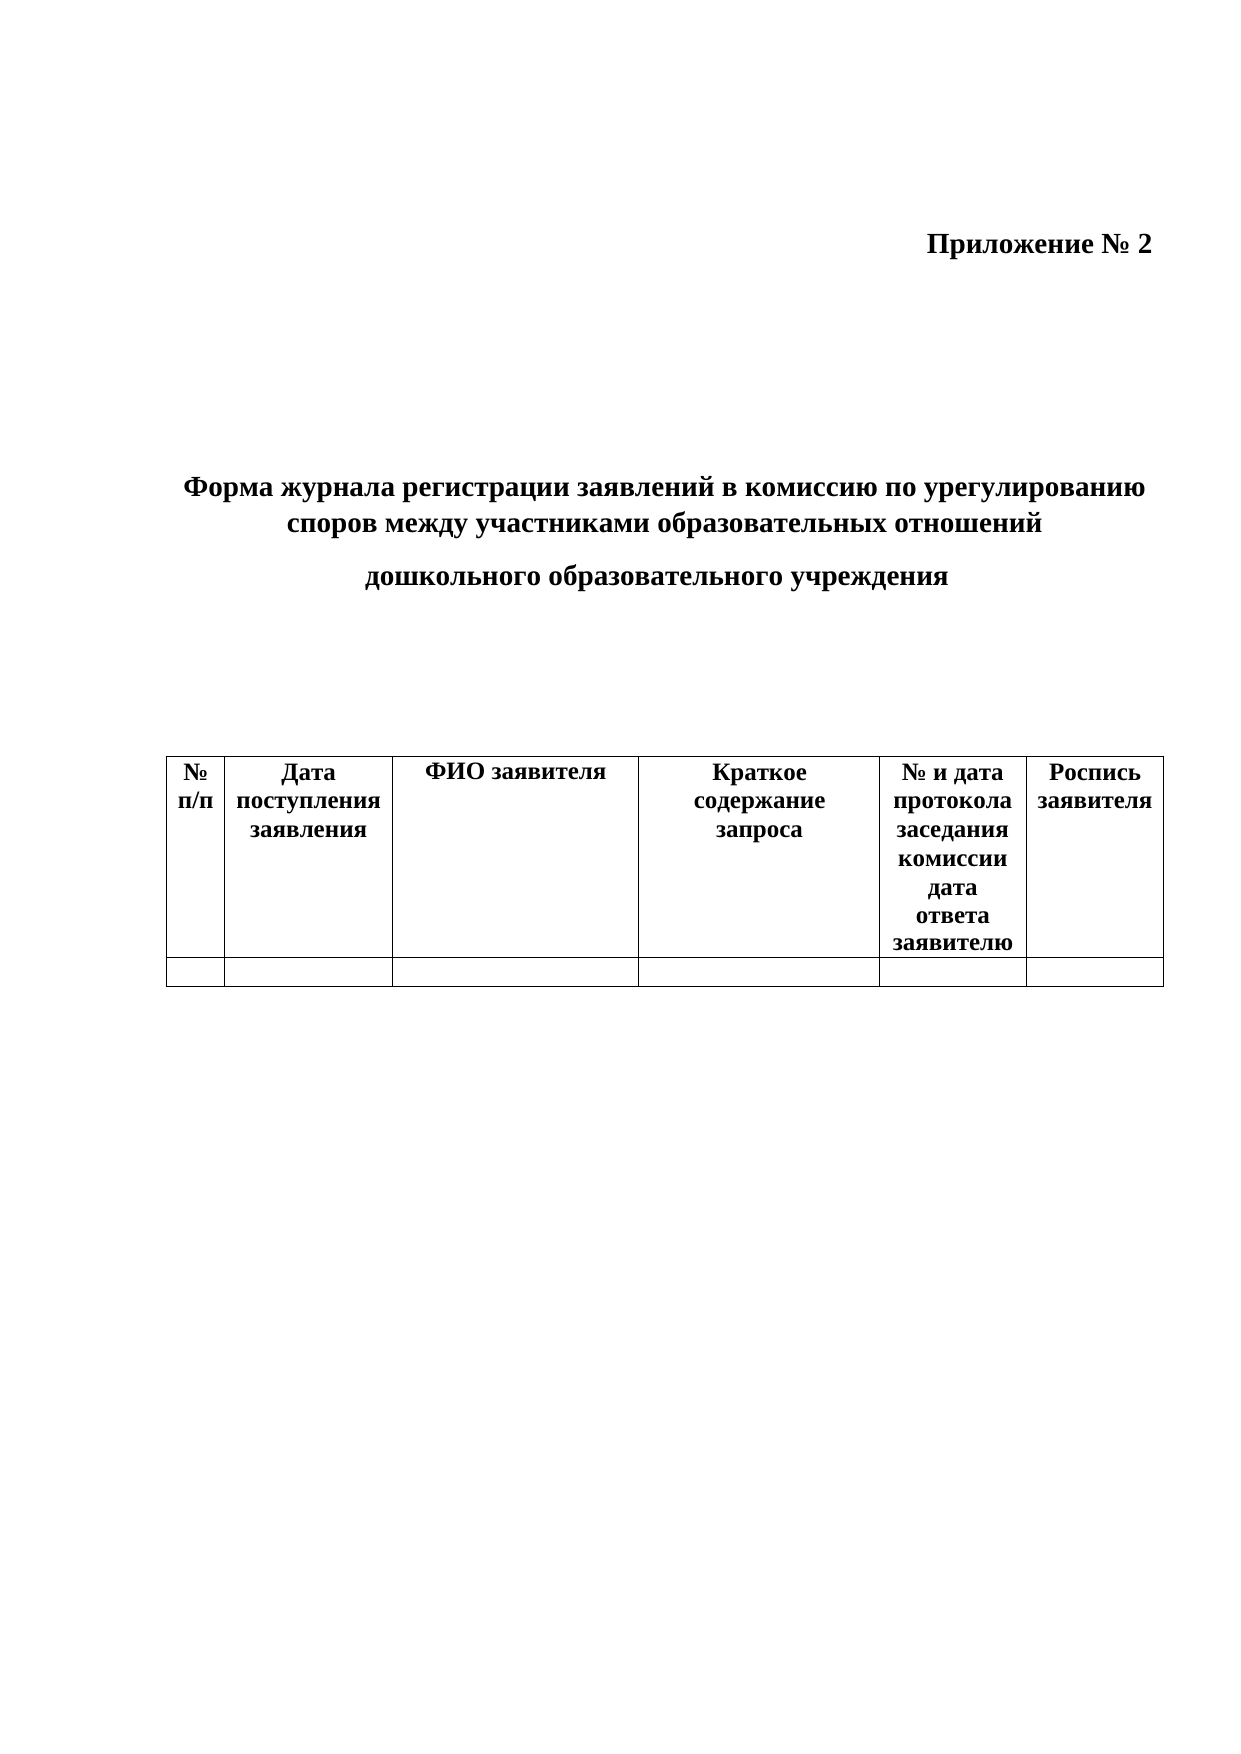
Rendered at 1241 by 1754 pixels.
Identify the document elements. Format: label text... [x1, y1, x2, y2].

table_header № п/п [167, 757, 224, 957]
table_header № и дата протокола заседания комиссии дата ответа заявителю [880, 757, 1026, 957]
table_header ФИО заявителя [393, 757, 638, 957]
text Форма журнала регистрации заявлений в комиссию по урегулированию споров между участниками образовательных отношений [154, 469, 1175, 539]
table_header Краткое содержание запроса [639, 757, 879, 957]
text Приложение № 2 [154, 226, 1152, 259]
table_cell [639, 958, 879, 986]
table_header Дата поступления заявления [225, 757, 392, 957]
table_cell [880, 958, 1026, 986]
table_header Роспись заявителя [1027, 757, 1163, 957]
table_cell [167, 958, 224, 986]
table_cell [393, 958, 638, 986]
table_cell [225, 958, 392, 986]
table_cell [1027, 958, 1163, 986]
text дошкольного образовательного учреждения [282, 558, 1032, 592]
